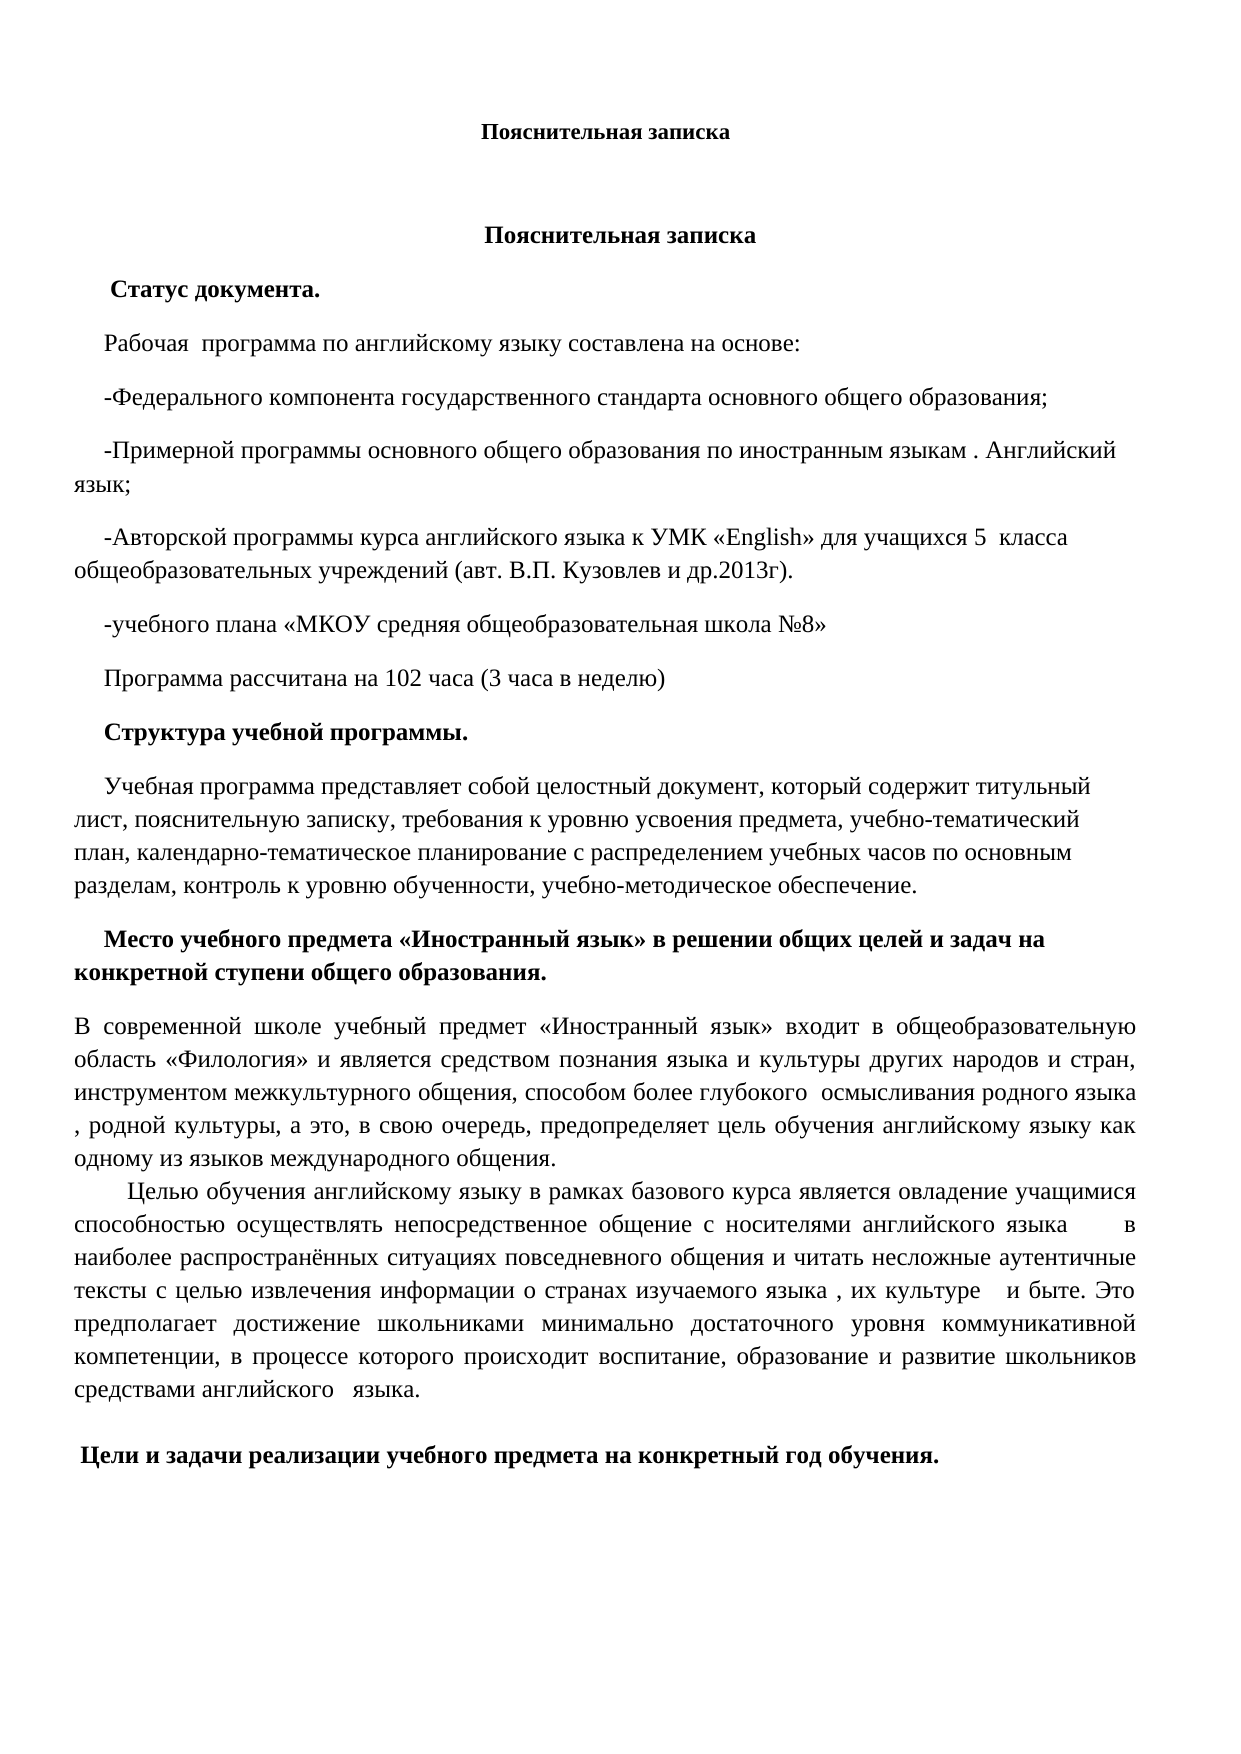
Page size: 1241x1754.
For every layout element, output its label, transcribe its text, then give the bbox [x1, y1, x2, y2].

text Пояснительная записка [74, 118, 1137, 144]
text Учебная программа представляет собой целостный документ, который содержит титульный лист, пояснительную записку, требования к уровню усвоения предмета, учебно-тематический план, календарно-тематическое планирование с распределением учебных часов по основным разделам, контроль к уровню обученности, учебно-методическое обеспечение. [74, 771, 1137, 899]
text Целью обучения английскому языку в рамках базового курса является овладение учащимися способностью осуществлять непосредственное общение с носителями английского языка в наиболее распространённых ситуациях повседневного общения и читать несложные аутентичные тексты с целью извлечения информации о странах изучаемого языка , их культуре и быте. Это предполагает достижение школьниками минимально достаточного уровня коммуникативной компетенции, в процессе которого происходит воспитание, образование и развитие школьников средствами английского языка. [74, 1176, 1137, 1403]
text -Авторской программы курса английского языка к УМК «English» для учащихся 5 класса общеобразовательных учреждений (авт. В.П. Кузовлев и др.2013г). [74, 522, 1137, 584]
text В современной школе учебный предмет «Иностранный язык» входит в общеобразовательную область «Филология» и является средством познания языка и культуры других народов и стран, инструментом межкультурного общения, способом более глубокого осмысливания родного языка , родной культуры, а это, в свою очередь, предопределяет цель обучения английскому языку как одному из языков международного общения. [74, 1011, 1137, 1172]
text -Федерального компонента государственного стандарта основного общего образования; [74, 382, 1137, 411]
text -Примерной программы основного общего образования по иностранным языкам . Английский язык; [74, 436, 1137, 497]
text Программа рассчитана на 102 часа (3 часа в неделю) [74, 663, 1137, 692]
text Пояснительная записка [74, 220, 1137, 249]
text Цели и задачи реализации учебного предмета на конкретный год обучения. [74, 1440, 1137, 1469]
text Статус документа. [74, 274, 1137, 303]
text -учебного плана «МКОУ средняя общеобразовательная школа №8» [74, 609, 1137, 638]
text Рабочая программа по английскому языку составлена на основе: [74, 328, 1137, 357]
text Место учебного предмета «Иностранный язык» в решении общих целей и задач на конкретной ступени общего образования. [74, 924, 1137, 986]
text Структура учебной программы. [74, 717, 1137, 746]
